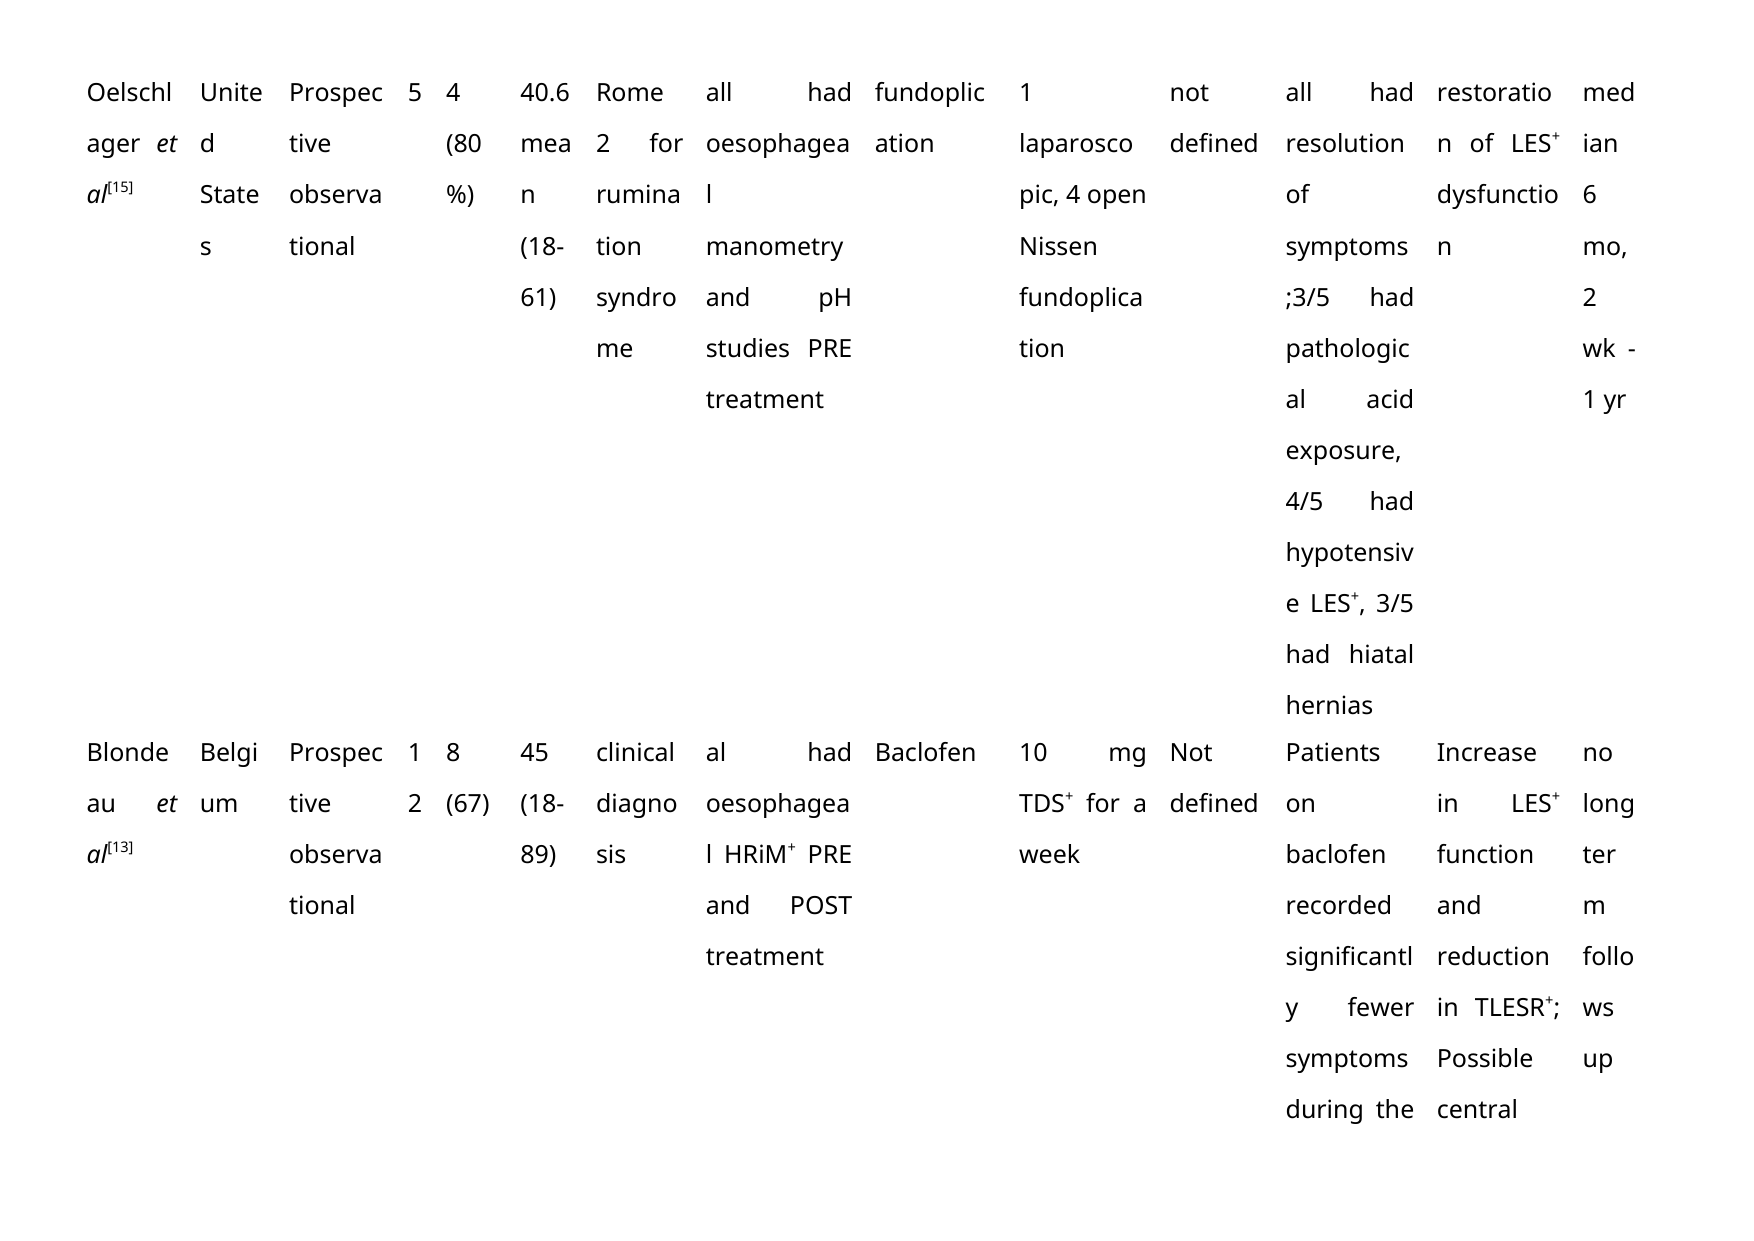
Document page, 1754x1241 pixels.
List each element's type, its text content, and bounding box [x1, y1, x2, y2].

table_cell 5 [396, 75, 434, 735]
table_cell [1274, 735, 1425, 1165]
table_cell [1425, 735, 1571, 1165]
table_cell not defined [1158, 75, 1274, 735]
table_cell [278, 75, 396, 735]
table_cell Rome 2 for rumination syndrome [585, 75, 694, 735]
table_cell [278, 735, 396, 1165]
table_cell clinical diagnosis [585, 735, 694, 1165]
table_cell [1571, 735, 1647, 1165]
table_cell all had oesophageal manometry and pH studies PRE treatment [694, 75, 863, 735]
table_cell 1 laparoscopic, 4 open Nissen fundoplication [1008, 75, 1158, 735]
table_cell 8 (67) [435, 735, 509, 1165]
table_cell Blondeau et al[13] [75, 735, 188, 1165]
table_cell median 6 mo, 2 wk - 1 yr [1571, 75, 1647, 735]
table_cell 40.6 mean (18-61) [509, 75, 584, 735]
table_cell Baclofen [863, 735, 1008, 1165]
table_cell all had resolution of symptoms;3/5 had pathological acid exposure, 4/5 had hypotensive LES+, 3/5 had hiatal hernias [1274, 75, 1425, 735]
table_cell 45 (18-89) [509, 735, 584, 1165]
table_cell United States [188, 75, 278, 735]
table_cell Oelschlager et al[15] [75, 75, 188, 735]
table_cell fundoplication [863, 75, 1008, 735]
table_cell restoration of LES+ dysfunction [1425, 75, 1571, 735]
table_cell Not defined [1158, 735, 1274, 1165]
table_cell 12 [396, 735, 434, 1165]
table_cell 4 (80%) [435, 75, 509, 735]
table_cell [1008, 735, 1158, 1165]
table_cell Belgium [188, 735, 278, 1165]
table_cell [694, 735, 863, 1165]
